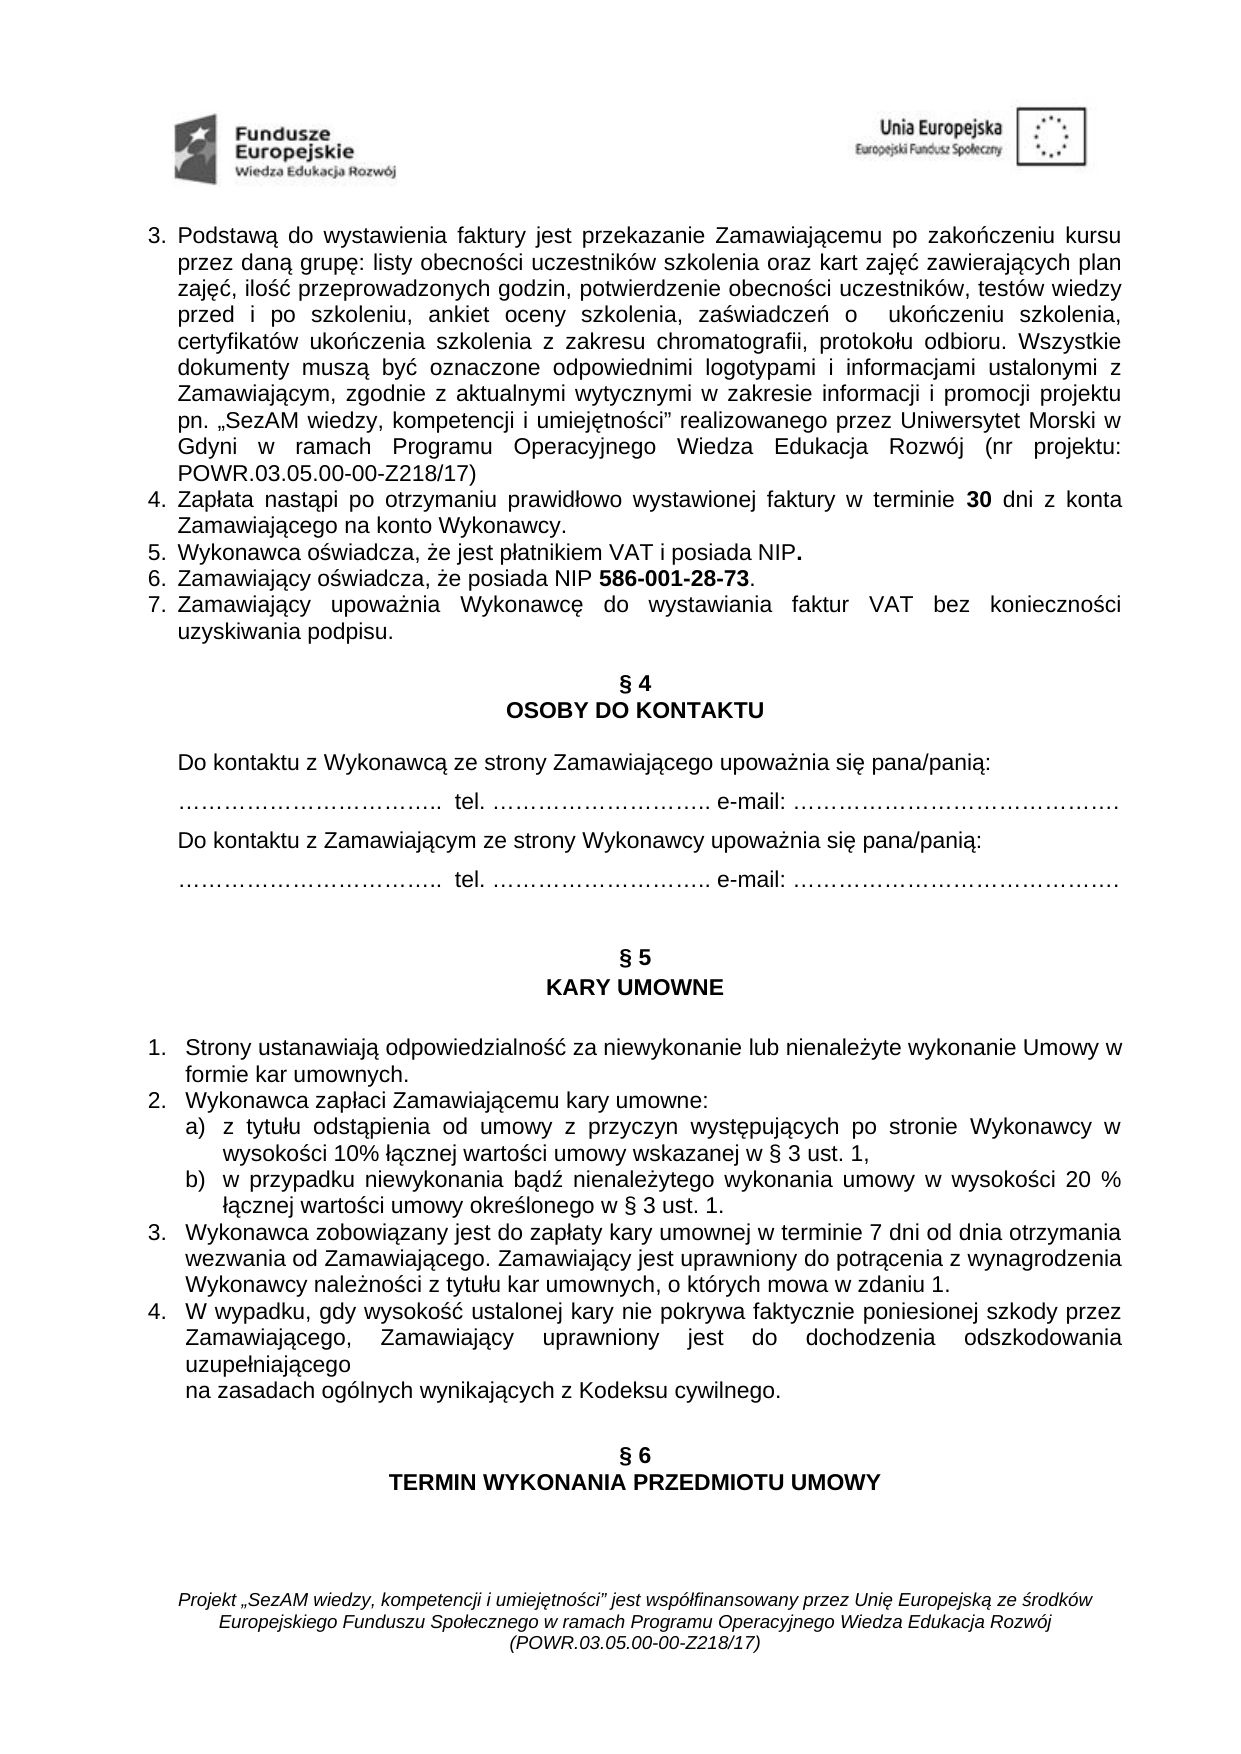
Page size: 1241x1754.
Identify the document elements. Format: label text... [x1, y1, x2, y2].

text …………………………….. tel. ……………………….. e-mail: ……………………………………. [177, 866, 1122, 892]
list Zamawiający oświadcza, że posiada NIP 586-001-28-73. [148, 565, 1122, 591]
list Strony ustanawiają odpowiedzialność za niewykonanie lub nienależyte wykonanie Umowy w formie kar umownych. [148, 1034, 1122, 1087]
list W wypadku, gdy wysokość ustalonej kary nie pokrywa faktycznie poniesionej szkody przez Zamawiającego, Zamawiający uprawniony jest do dochodzenia odszkodowania uzupełniającego na zasadach ogólnych wynikających z Kodeksu cywilnego. [148, 1298, 1122, 1403]
list z tytułu odstąpienia od umowy z przyczyn występujących po stronie Wykonawcy w wysokości 10% łącznej wartości umowy wskazanej w § 3 ust. 1, [185, 1113, 1122, 1166]
text …………………………….. tel. ……………………….. e-mail: ……………………………………. [177, 788, 1122, 814]
text KARY UMOWNE [148, 974, 1122, 1000]
list Zapłata nastąpi po otrzymaniu prawidłowo wystawionej faktury w terminie 30 dni z konta Zamawiającego na konto Wykonawcy. [148, 486, 1122, 538]
list Podstawą do wystawienia faktury jest przekazanie Zamawiającemu po zakończeniu kursu przez daną grupę: listy obecności uczestników szkolenia oraz kart zajęć zawierających plan zajęć, ilość przeprowadzonych godzin, potwierdzenie obecności uczestników, testów wiedzy przed i po szkoleniu, ankiet oceny szkolenia, zaświadczeń o ukończeniu szkolenia, certyfikatów ukończenia szkolenia z zakresu chromatografii, protokołu odbioru. Wszystkie dokumenty muszą być oznaczone odpowiednimi logotypami i informacjami ustalonymi z Zamawiającym, zgodnie z aktualnymi wytycznymi w zakresie informacji i promocji projektu pn. „SezAM wiedzy, kompetencji i umiejętności” realizowanego przez Uniwersytet Morski w Gdyni w ramach Programu Operacyjnego Wiedza Edukacja Rozwój (nr projektu: POWR.03.05.00-00-Z218/17) [148, 222, 1122, 486]
text OSOBY DO KONTAKTU [148, 697, 1122, 723]
text Do kontaktu z Zamawiającym ze strony Wykonawcy upoważnia się pana/panią: [177, 827, 1122, 853]
text § 4 [148, 670, 1122, 697]
list Wykonawca zapłaci Zamawiającemu kary umowne: [148, 1087, 1122, 1113]
list Wykonawca zobowiązany jest do zapłaty kary umownej w terminie 7 dni od dnia otrzymania wezwania od Zamawiającego. Zamawiający jest uprawniony do potrącenia z wynagrodzenia Wykonawcy należności z tytułu kar umownych, o których mowa w zdaniu 1. [148, 1219, 1122, 1298]
list Wykonawca oświadcza, że jest płatnikiem VAT i posiada NIP. [148, 538, 1122, 565]
picture [147, 73, 1103, 223]
text § 6 [148, 1442, 1122, 1468]
list w przypadku niewykonania bądź nienależytego wykonania umowy w wysokości 20 % łącznej wartości umowy określonego w § 3 ust. 1. [185, 1166, 1122, 1219]
text § 5 [148, 944, 1122, 970]
list Zamawiający upoważnia Wykonawcę do wystawiania faktur VAT bez konieczności uzyskiwania podpisu. [148, 591, 1122, 644]
text Do kontaktu z Wykonawcą ze strony Zamawiającego upoważnia się pana/panią: [177, 749, 1122, 776]
text TERMIN WYKONANIA PRZEDMIOTU UMOWY [148, 1468, 1122, 1495]
